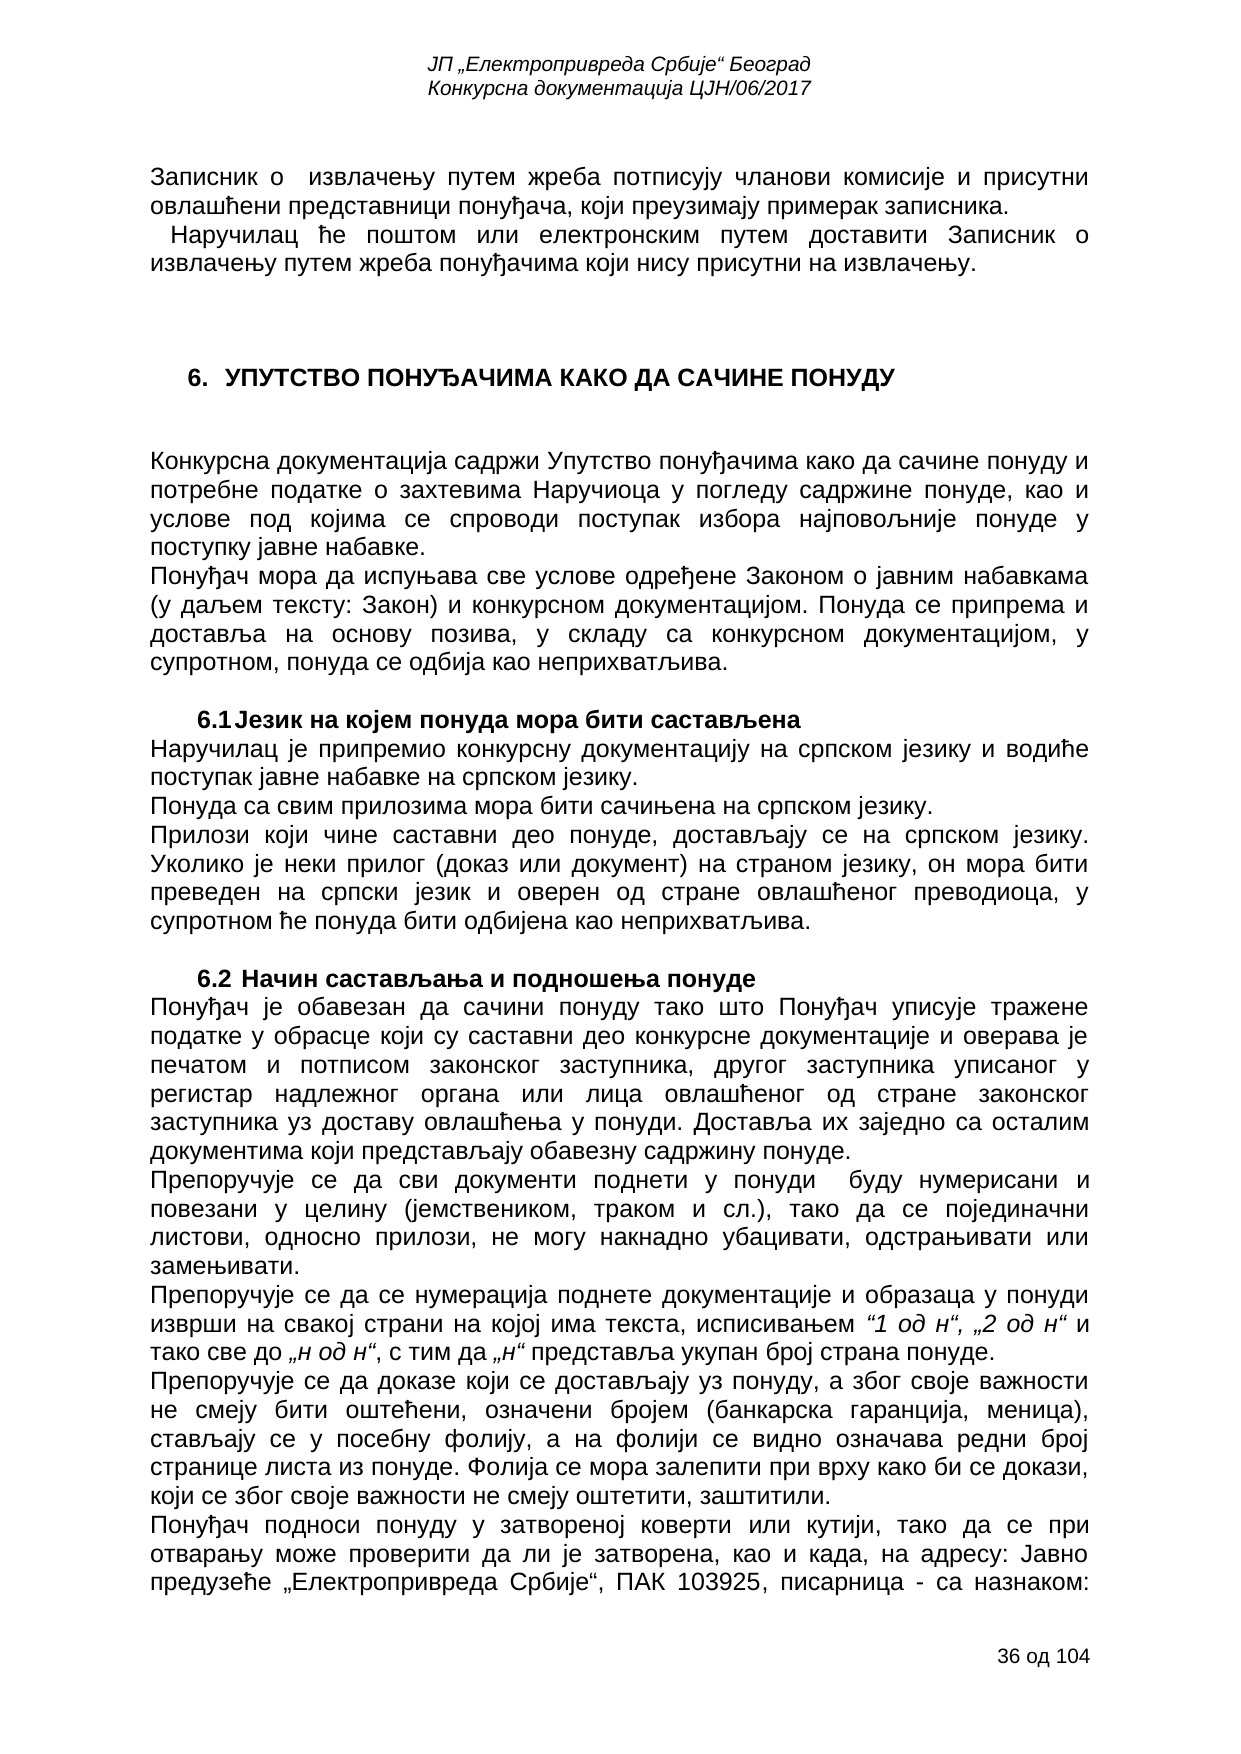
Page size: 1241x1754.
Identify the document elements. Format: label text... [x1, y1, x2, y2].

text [150, 1510, 1090, 1596]
text Препоручује се да се нумерација поднете документације и образаца у понуди изврши на свакоj страни на којој има текста, исписивањем “1 од н“, „2 од н“ и тако све до „н од н“, с тим да „н“ представља укупан број страна понуде. [150, 1280, 1090, 1366]
list Начин састављања и подношења понуде [197, 963, 1090, 992]
list Језик на којем понуда мора бити састављена [197, 705, 1090, 733]
text Препоручује се да доказе који се достављају уз понуду, а због своје важности не смеју бити оштећени, означени бројем (банкарска гаранција, меница), стављају се у посебну фолију, а на фолији се видно означава редни број странице листа из понуде. Фолија се мора залепити при врху како би се докази, који се због своје важности не смеју оштетити, заштитили. [150, 1366, 1090, 1510]
text Понуда са свим прилозима мора бити сачињена на српском језику. [150, 791, 1090, 820]
text Понуђач мора да испуњава све услове одређене Законом о јавним набавкама (у даљем тексту: Закон) и конкурсном документацијом. Понуда се припрема и доставља на основу позива, у складу са конкурсном документацијом, у супротном, понуда се одбија као неприхватљива. [150, 561, 1090, 676]
text Препоручује се да сви документи поднети у понуди буду нумерисани и повезани у целину (јемствеником, траком и сл.), тако да се појединачни листови, односно прилози, не могу накнадно убацивати, одстрањивати или замењивати. [150, 1165, 1090, 1280]
text Наручилац ће поштом или електронским путем доставити Записник о извлачењу путем жреба понуђачима који нису присутни на извлачењу. [150, 220, 1090, 277]
text Понуђач је обавезан да сачини понуду тако што Понуђач уписује тражене податке у обрасце који су саставни део конкурсне документације и оверава је печатом и потписом законског заступника, другог заступника уписаног у регистар надлежног органа или лица овлашћеног од стране законског заступника уз доставу овлашћења у понуди. Доставља их заједно са осталим документима који представљају обавезну садржину понуде. [150, 992, 1090, 1165]
text Конкурсна документација садржи Упутство понуђачима како да сачине понуду и потребне податке о захтевима Наручиоца у погледу садржине понуде, као и услове под којима се спроводи поступак избора најповољније понуде у поступку јавне набавке. [150, 446, 1090, 561]
text Наручилац је припремио конкурсну документацију на српском језику и водиће поступак јавне набавке на српском језику. [150, 733, 1090, 791]
list УПУТСТВО ПОНУЂАЧИМА КАКО ДА САЧИНЕ ПОНУДУ [187, 363, 1090, 392]
text Прилози који чине саставни део понуде, достављају се на српском језику. Уколико је неки прилог (доказ или документ) на страном језику, он мора бити преведен на српски језик и оверен од стране овлашћеног преводиоца, у супротном ће понуда бити одбијена као неприхватљива. [150, 820, 1090, 935]
text Записник о извлачењу путем жреба потписују чланови комисије и присутни овлашћени представници понуђача, који преузимају примерак записника. [150, 162, 1090, 220]
